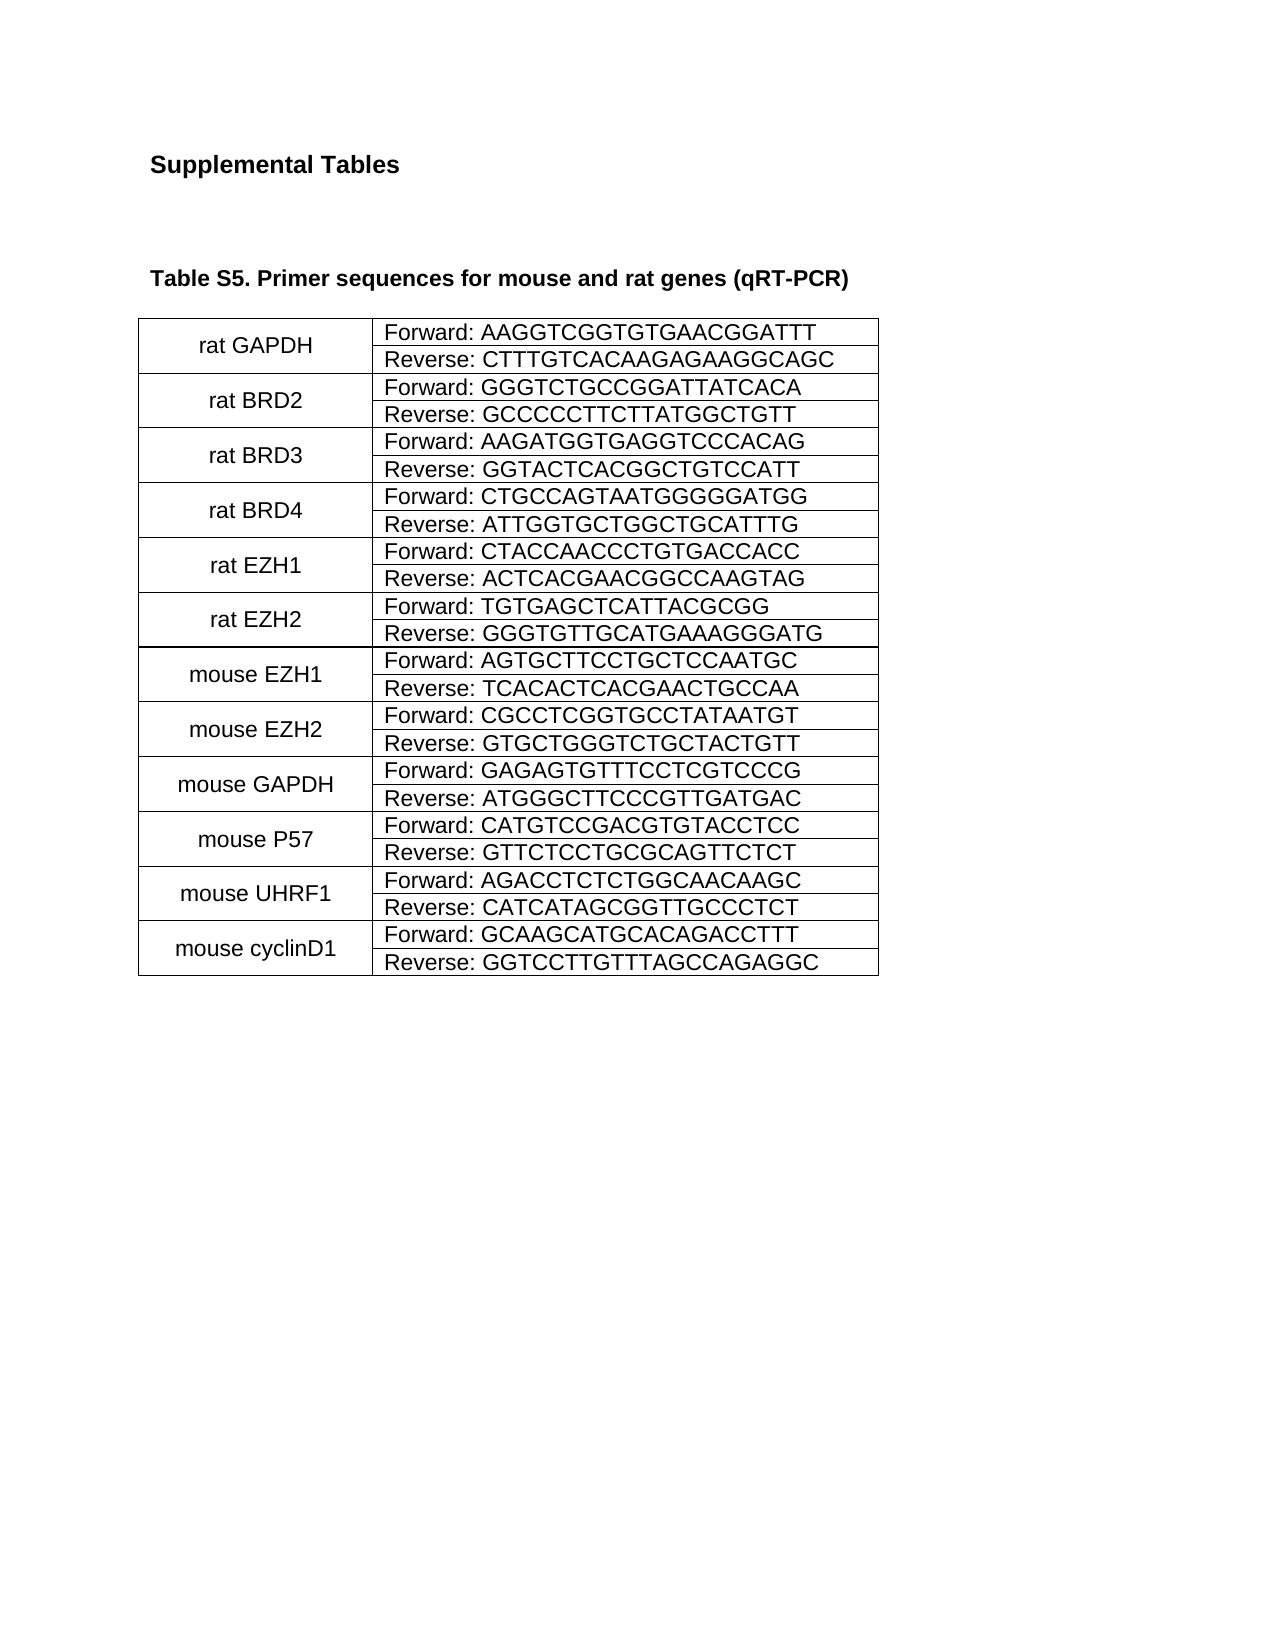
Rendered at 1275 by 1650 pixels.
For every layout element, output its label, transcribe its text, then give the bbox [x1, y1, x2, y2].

table_cell Reverse: GTTCTCCTGCGCAGTTCTCT [373, 839, 878, 866]
table_cell rat BRD4 [139, 483, 372, 537]
table_cell Reverse: CTTTGTCACAAGAGAAGGCAGC [373, 346, 878, 372]
table_cell mouse EZH2 [139, 702, 372, 756]
table_cell Forward: CGCCTCGGTGCCTATAATGT [373, 702, 878, 729]
table_cell Forward: AGTGCTTCCTGCTCCAATGC [373, 648, 878, 674]
table_cell Reverse: ATGGGCTTCCCGTTGATGAC [373, 785, 878, 811]
table_cell rat EZH2 [139, 593, 372, 646]
table_cell Forward: CTGCCAGTAATGGGGGATGG [373, 483, 878, 509]
table_cell mouse cyclinD1 [139, 921, 372, 975]
text Supplemental Tables [150, 150, 1125, 179]
table_cell Reverse: GGGTGTTGCATGAAAGGGATG [373, 620, 878, 646]
table_cell Forward: AGACCTCTCTGGCAACAAGC [373, 867, 878, 893]
table_cell rat BRD3 [139, 428, 372, 482]
table_cell rat BRD2 [139, 374, 372, 427]
table_cell Reverse: GGTACTCACGGCTGTCCATT [373, 456, 878, 482]
table_header Forward: AAGGTCGGTGTGAACGGATTT [373, 319, 878, 345]
table_cell Forward: CATGTCCGACGTGTACCTCC [373, 812, 878, 838]
table_header rat GAPDH [139, 319, 372, 372]
table_cell Forward: GAGAGTGTTTCCTCGTCCCG [373, 757, 878, 783]
table_cell Reverse: GTGCTGGGTCTGCTACTGTT [373, 730, 878, 756]
table_cell Forward: TGTGAGCTCATTACGCGG [373, 593, 878, 619]
table_cell Reverse: GGTCCTTGTTTAGCCAGAGGC [373, 949, 878, 975]
table_cell mouse UHRF1 [139, 867, 372, 920]
table_cell Reverse: ACTCACGAACGGCCAAGTAG [373, 565, 878, 592]
table_cell mouse EZH1 [139, 648, 372, 701]
text Table S5. Primer sequences for mouse and rat genes (qRT-PCR) [150, 265, 1125, 291]
table_cell Reverse: ATTGGTGCTGGCTGCATTTG [373, 511, 878, 537]
table_cell Forward: AAGATGGTGAGGTCCCACAG [373, 428, 878, 455]
table_cell mouse P57 [139, 812, 372, 866]
table_cell mouse GAPDH [139, 757, 372, 811]
table_cell Forward: CTACCAACCCTGTGACCACC [373, 538, 878, 564]
table_cell Reverse: CATCATAGCGGTTGCCCTCT [373, 894, 878, 920]
table_cell Forward: GGGTCTGCCGGATTATCACA [373, 374, 878, 400]
table_cell Reverse: GCCCCCTTCTTATGGCTGTT [373, 401, 878, 427]
table_cell Forward: GCAAGCATGCACAGACCTTT [373, 921, 878, 948]
table_cell Reverse: TCACACTCACGAACTGCCAA [373, 675, 878, 701]
table_cell rat EZH1 [139, 538, 372, 592]
